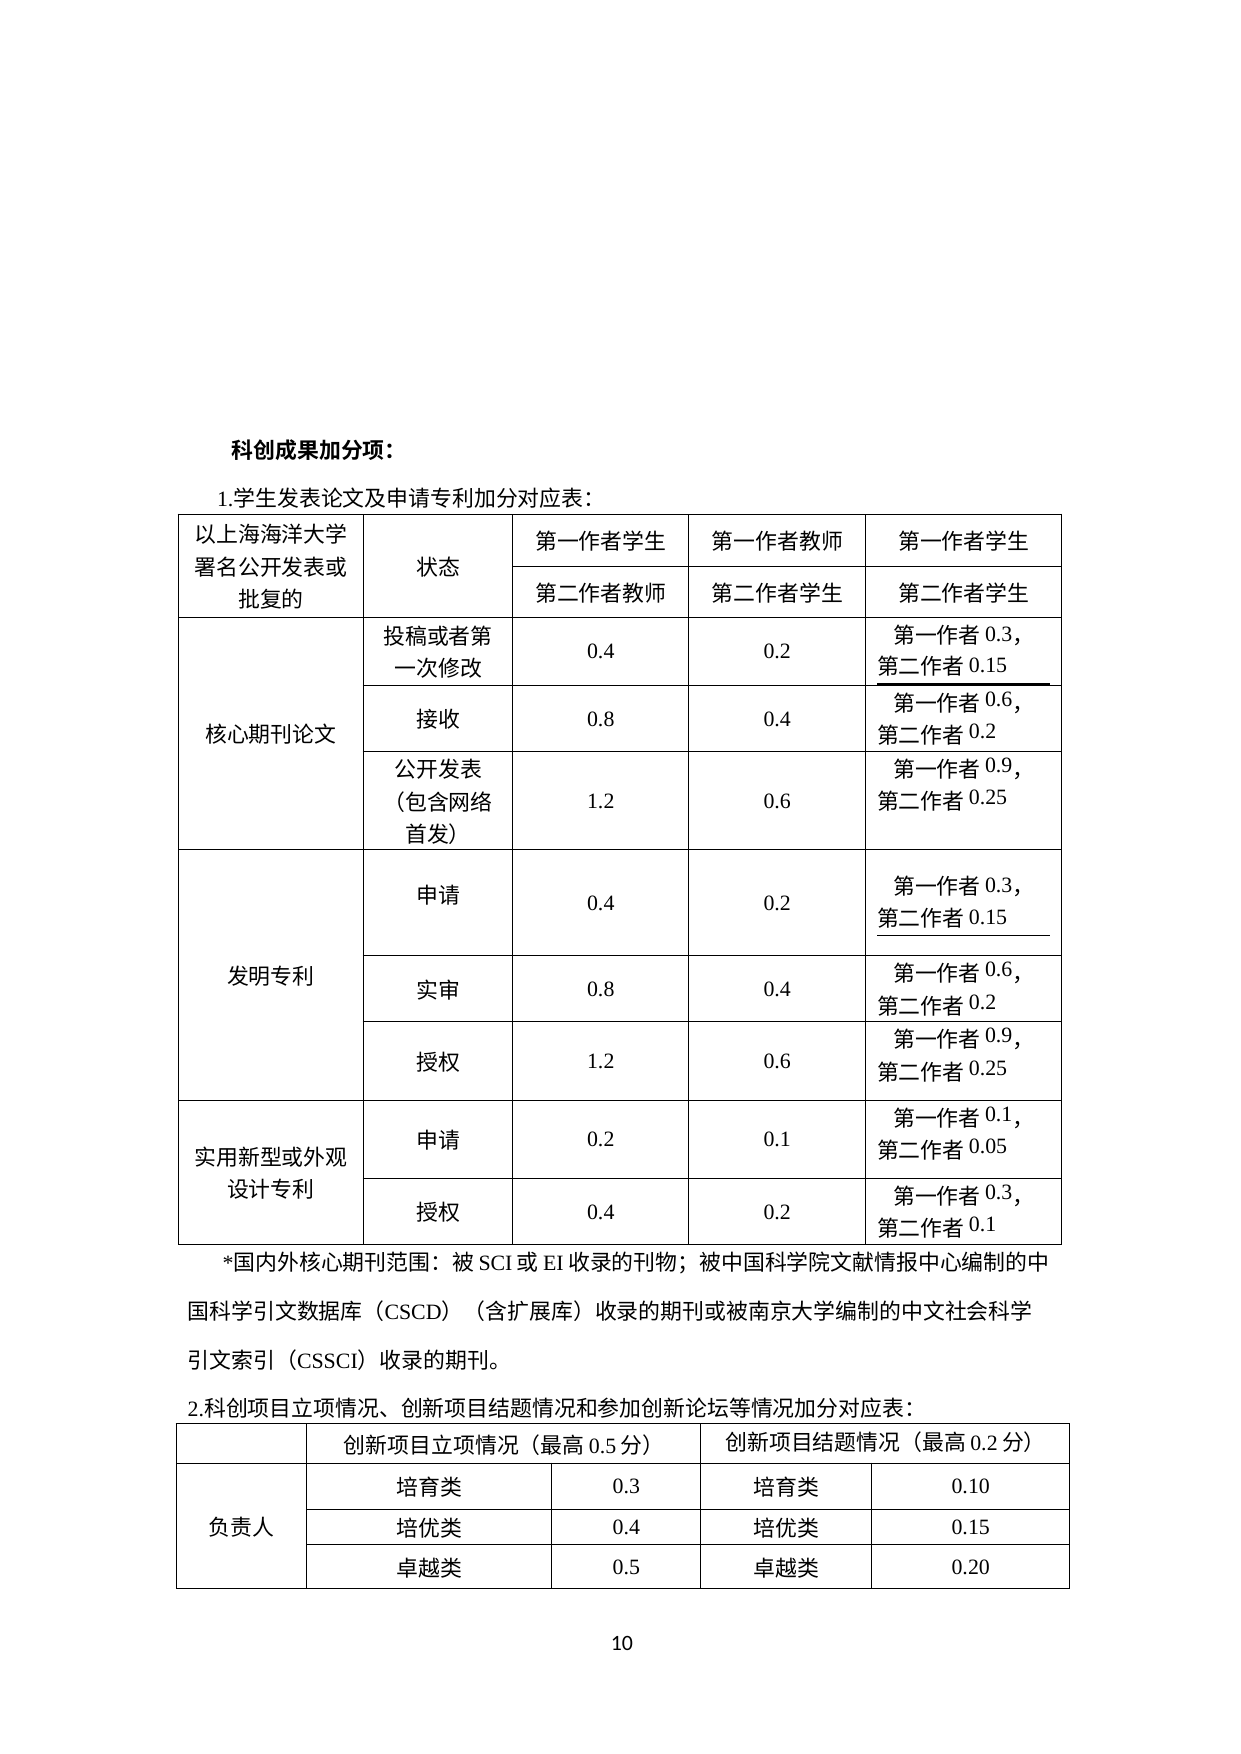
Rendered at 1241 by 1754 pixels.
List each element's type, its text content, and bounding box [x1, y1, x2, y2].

table_cell 申请 [364, 850, 512, 955]
table_cell 公开发表（包含网络首发） [364, 752, 512, 849]
table_cell 0.4 [513, 618, 688, 684]
table_cell 第一作者0.3， 第二作者0.15 [866, 850, 1061, 955]
table_cell 0.4 [689, 686, 865, 751]
table_cell 1.2 [513, 752, 688, 849]
table_cell 0.15 [872, 1510, 1069, 1544]
table_header 第一作者教师 [689, 515, 865, 566]
table_cell 培育类 [307, 1464, 551, 1509]
table_cell 实审 [364, 956, 512, 1021]
table_cell 0.3 [552, 1464, 700, 1509]
table_cell 第一作者0.1， 第二作者0.05 [866, 1101, 1061, 1178]
table_cell 第二作者教师 [513, 567, 688, 617]
table_cell 培优类 [307, 1510, 551, 1544]
table_cell 接收 [364, 686, 512, 751]
table_cell 0.2 [513, 1101, 688, 1178]
table_cell 第一作者0.9， 第二作者0.25 [866, 1022, 1061, 1099]
text 1.学生发表论文及申请专利加分对应表： [187, 481, 1053, 513]
table_cell 0.4 [513, 1179, 688, 1244]
table_cell 0.6 [689, 752, 865, 849]
table_header 状态 [364, 515, 512, 617]
table_cell 第二作者学生 [866, 567, 1061, 617]
table_cell 投稿或者第一次修改 [364, 618, 512, 684]
table_cell 核心期刊论文 [179, 618, 363, 849]
text 科创成果加分项： [187, 433, 1053, 465]
table_cell 0.2 [689, 618, 865, 684]
table_cell 第一作者0.3， 第二作者0.15 [866, 618, 1061, 684]
table_cell 培育类 [701, 1464, 871, 1509]
table_header 第一作者学生 [866, 515, 1061, 566]
table_cell 申请 [364, 1101, 512, 1178]
table_header [177, 1424, 306, 1463]
table_header 以上海海洋大学署名公开发表或批复的 [179, 515, 363, 617]
table_cell 0.4 [689, 956, 865, 1021]
text *国内外核心期刊范围：被SCI或EI收录的刊物；被中国科学院文献情报中心编制的中国科学引文数据库（CSCD）（含扩展库）收录的期刊或被南京大学编制的中文社会科学引文索引（CSSCI）收录的期刊。 [187, 1245, 1053, 1375]
table_cell 实用新型或外观设计专利 [179, 1101, 363, 1244]
table_cell 授权 [364, 1022, 512, 1099]
table_cell 0.5 [552, 1545, 700, 1588]
table_cell 0.4 [552, 1510, 700, 1544]
table_cell 负责人 [177, 1464, 306, 1588]
table_cell 0.2 [689, 1179, 865, 1244]
table_cell 第一作者0.6， 第二作者0.2 [866, 956, 1061, 1021]
table_cell 0.20 [872, 1545, 1069, 1588]
table_cell 0.2 [689, 850, 865, 955]
table_cell 第一作者0.9， 第二作者0.25 [866, 752, 1061, 849]
table_cell 第一作者0.6， 第二作者0.2 [866, 686, 1061, 751]
table_cell 0.6 [689, 1022, 865, 1099]
text 2.科创项目立项情况、创新项目结题情况和参加创新论坛等情况加分对应表： [187, 1391, 1053, 1423]
table_cell 第一作者0.3， 第二作者0.1 [866, 1179, 1061, 1244]
table_cell 0.10 [872, 1464, 1069, 1509]
table_cell 卓越类 [701, 1545, 871, 1588]
table_cell 发明专利 [179, 850, 363, 1099]
table_header 第一作者学生 [513, 515, 688, 566]
table_cell 0.8 [513, 686, 688, 751]
table_header 创新项目结题情况（最高0.2分） [701, 1424, 1069, 1463]
table_cell 0.8 [513, 956, 688, 1021]
table_cell 1.2 [513, 1022, 688, 1099]
table_cell 培优类 [701, 1510, 871, 1544]
table_header 创新项目立项情况（最高0.5分） [307, 1424, 700, 1463]
table_cell 授权 [364, 1179, 512, 1244]
table_cell 第二作者学生 [689, 567, 865, 617]
table_cell 卓越类 [307, 1545, 551, 1588]
table_cell 0.1 [689, 1101, 865, 1178]
table_cell 0.4 [513, 850, 688, 955]
